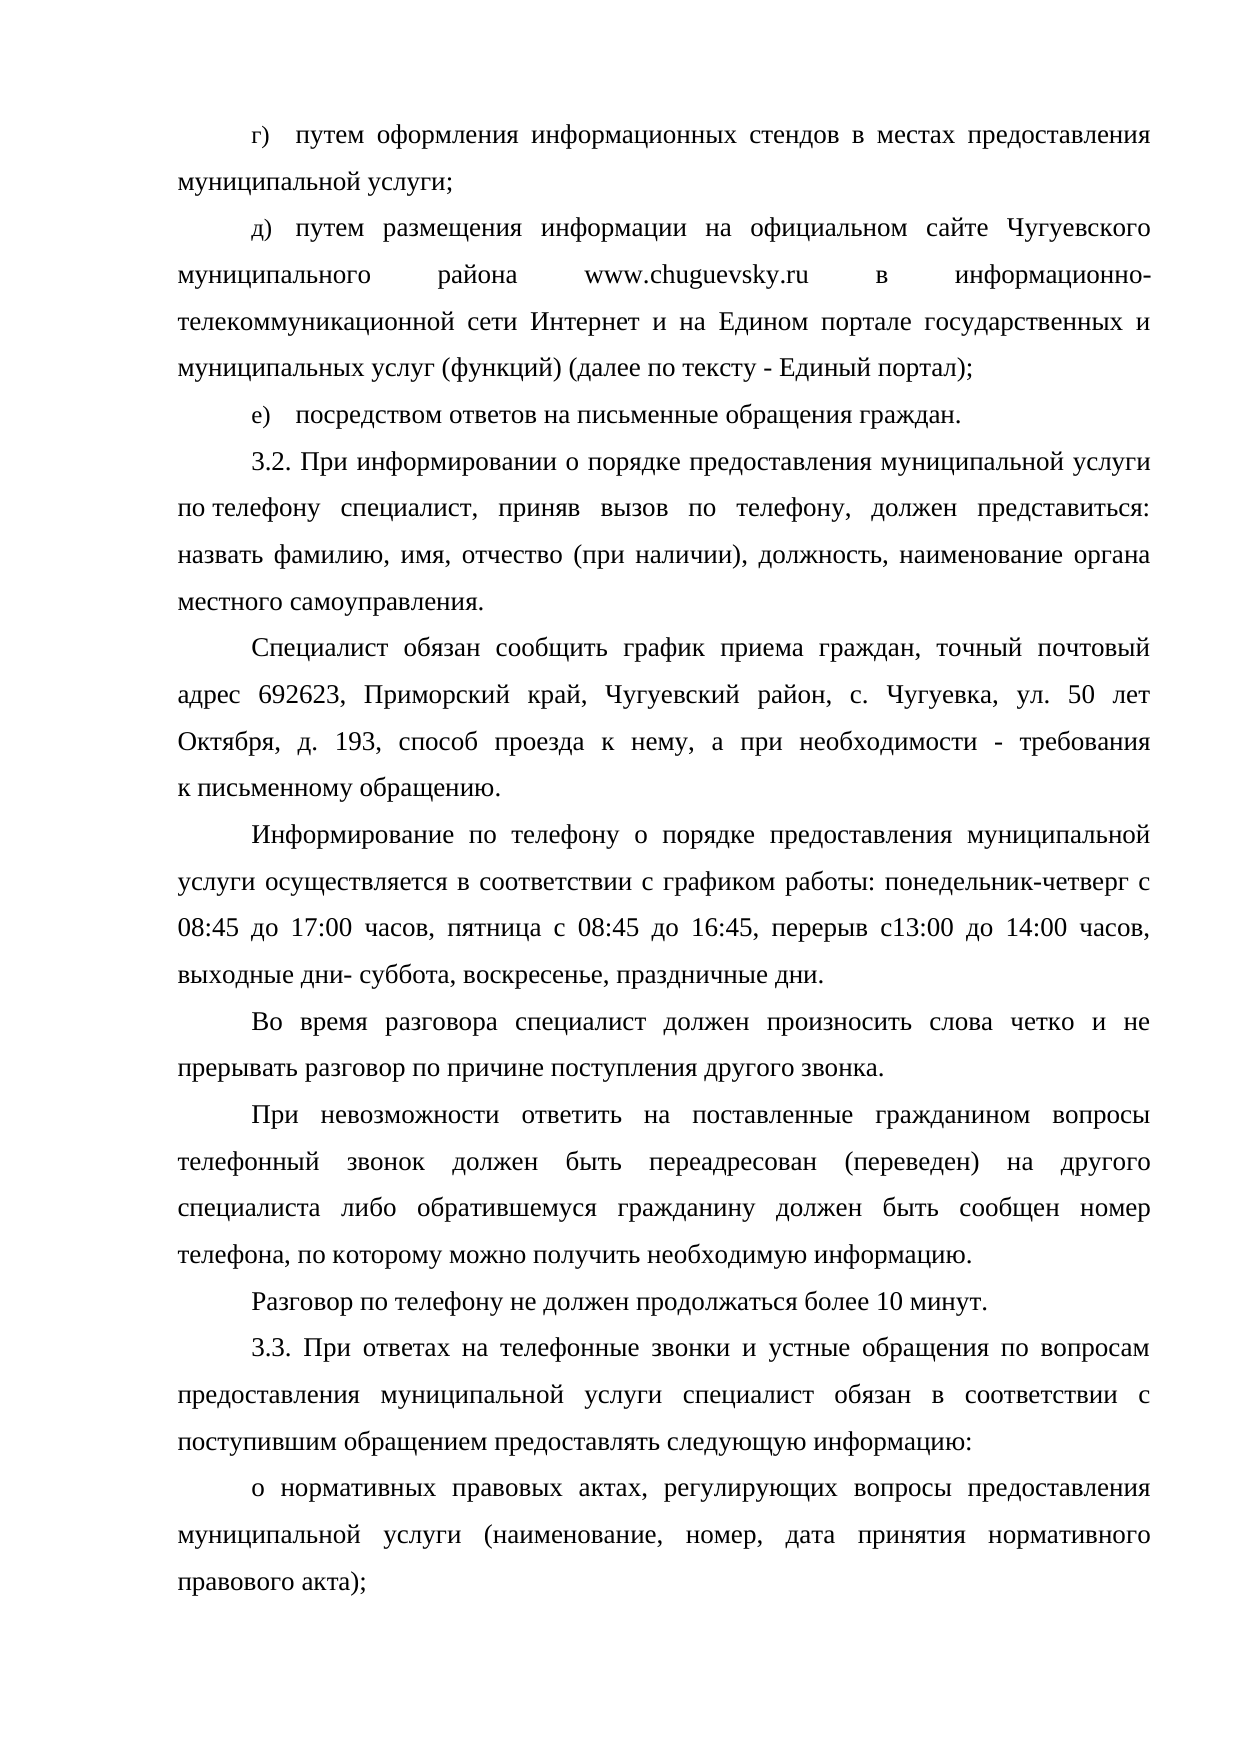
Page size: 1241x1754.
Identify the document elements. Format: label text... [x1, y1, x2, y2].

text Информирование по телефону о порядке предоставления муниципальной услуги осуществляется в соответствии с графиком работы: понедельник-четверг с 08:45 до 17:00 часов, пятница с 08:45 до 16:45, перерыв с13:00 до 14:00 часов, выходные дни- суббота, воскресенье, праздничные дни. [177, 818, 1152, 989]
text При невозможности ответить на поставленные гражданином вопросы телефонный звонок должен быть переадресован (переведен) на другого специалиста либо обратившемуся гражданину должен быть сообщен номер телефона, по которому можно получить необходимую информацию. [177, 1098, 1152, 1269]
list посредством ответов на письменные обращения граждан. [177, 398, 1152, 429]
text 3.3. При ответах на телефонные звонки и устные обращения по вопросам предоставления муниципальной услуги специалист обязан в соответствии с поступившим обращением предоставлять следующую информацию: [177, 1331, 1152, 1456]
text Специалист обязан сообщить график приема граждан, точный почтовый адрес 692623, Приморский край, Чугуевский район, с. Чугуевка, ул. 50 лет Октября, д. 193, способ проезда к нему, а при необходимости - требования к письменному обращению. [177, 631, 1152, 803]
text Во время разговора специалист должен произносить слова четко и не прерывать разговор по причине поступления другого звонка. [177, 1005, 1152, 1083]
text о нормативных правовых актах, регулирующих вопросы предоставления муниципальной услуги (наименование, номер, дата принятия нормативного правового акта); [177, 1471, 1152, 1596]
text Разговор по телефону не должен продолжаться более 10 минут. [177, 1285, 1152, 1316]
list путем оформления информационных стендов в местах предоставления муниципальной услуги; [177, 118, 1152, 196]
list путем размещения информации на официальном сайте Чугуевского муниципального района www.chuguevsky.ru в информационно-телекоммуникационной сети Интернет и на Едином портале государственных и муниципальных услуг (функций) (далее по тексту - Единый портал); [177, 211, 1152, 383]
text 3.2. При информировании о порядке предоставления муниципальной услуги по телефону специалист, приняв вызов по телефону, должен представиться: назвать фамилию, имя, отчество (при наличии), должность, наименование органа местного самоуправления. [177, 445, 1152, 616]
